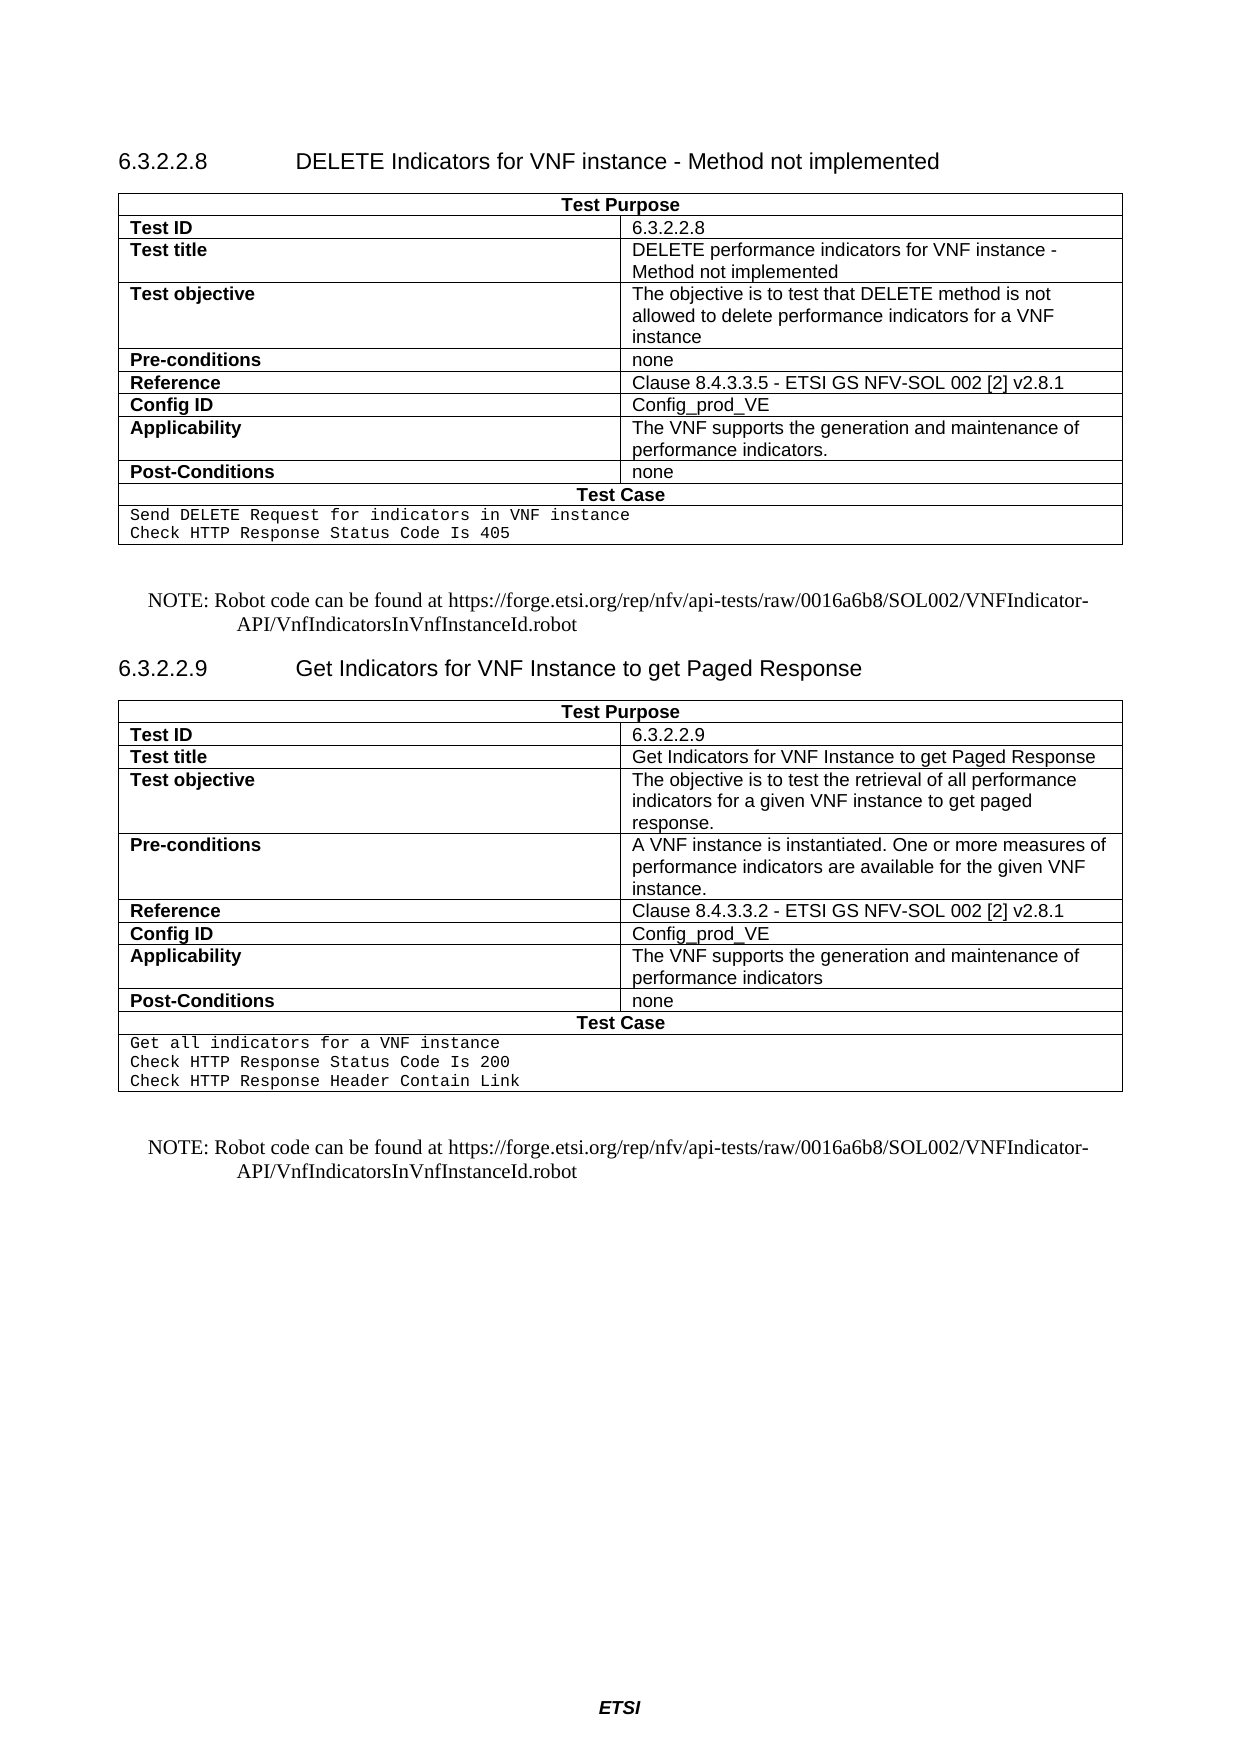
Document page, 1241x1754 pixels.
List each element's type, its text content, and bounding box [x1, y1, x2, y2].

table_cell The objective is to test the retrieval of all performance indicators for a given VNF instance to get paged response. [621, 769, 1122, 833]
table_cell Post-Conditions [119, 989, 620, 1011]
table_cell Pre-conditions [119, 834, 620, 899]
table_cell Get all indicators for a VNF instance Check HTTP Response Status Code Is 200 Check HTTP Response Header Contain Link [119, 1035, 1122, 1091]
table_cell Config_prod_VE [621, 394, 1122, 416]
table_cell Test Case [119, 1012, 1122, 1033]
table_cell Config ID [119, 923, 620, 944]
table_cell Post-Conditions [119, 461, 620, 482]
table_cell The VNF supports the generation and maintenance of performance indicators [621, 945, 1122, 988]
table_cell 6.3.2.2.9 [621, 723, 1122, 745]
table_cell Pre-conditions [119, 349, 620, 371]
subtitle 6.3.2.2.9 Get Indicators for VNF Instance to get Paged Response [118, 654, 1122, 681]
table_cell Test objective [119, 769, 620, 833]
table_cell A VNF instance is instantiated. One or more measures of performance indicators are available for the given VNF instance. [621, 834, 1122, 899]
table_cell Send DELETE Request for indicators in VNF instance Check HTTP Response Status Code Is 405 [119, 506, 1122, 544]
table_cell Test ID [119, 723, 620, 745]
table_cell The VNF supports the generation and maintenance of performance indicators. [621, 417, 1122, 460]
table_cell Clause 8.4.3.3.2 - ETSI GS NFV-SOL 002 [2] v2.8.1 [621, 900, 1122, 922]
table_cell Test ID [119, 216, 620, 238]
table_cell none [621, 461, 1122, 482]
text NOTE: Robot code can be found at https://forge.etsi.org/rep/nfv/api-tests/raw/0016a6b8/SOL002/VNFIndicator-API/VnfIndicatorsInVnfInstanceId.robot [148, 1135, 1122, 1183]
table_cell Test title [119, 239, 620, 282]
table_cell none [621, 349, 1122, 371]
table_header Test Purpose [119, 701, 1122, 722]
subtitle 6.3.2.2.8 DELETE Indicators for VNF instance - Method not implemented [118, 148, 1122, 174]
table_cell DELETE performance indicators for VNF instance - Method not implemented [621, 239, 1122, 282]
table_cell Reference [119, 372, 620, 393]
table_cell Test title [119, 746, 620, 767]
table_cell Test Case [119, 484, 1122, 505]
table_cell Config_prod_VE [621, 923, 1122, 944]
text NOTE: Robot code can be found at https://forge.etsi.org/rep/nfv/api-tests/raw/0016a6b8/SOL002/VNFIndicator-API/VnfIndicatorsInVnfInstanceId.robot [148, 588, 1122, 636]
table_cell Config ID [119, 394, 620, 416]
table_header Test Purpose [119, 194, 1122, 215]
table_cell 6.3.2.2.8 [621, 216, 1122, 238]
table_cell none [621, 989, 1122, 1011]
table_cell The objective is to test that DELETE method is not allowed to delete performance indicators for a VNF instance [621, 283, 1122, 348]
table_cell Test objective [119, 283, 620, 348]
table_cell Get Indicators for VNF Instance to get Paged Response [621, 746, 1122, 767]
table_cell Clause 8.4.3.3.5 - ETSI GS NFV-SOL 002 [2] v2.8.1 [621, 372, 1122, 393]
table_cell Applicability [119, 417, 620, 460]
table_cell Reference [119, 900, 620, 922]
table_cell Applicability [119, 945, 620, 988]
